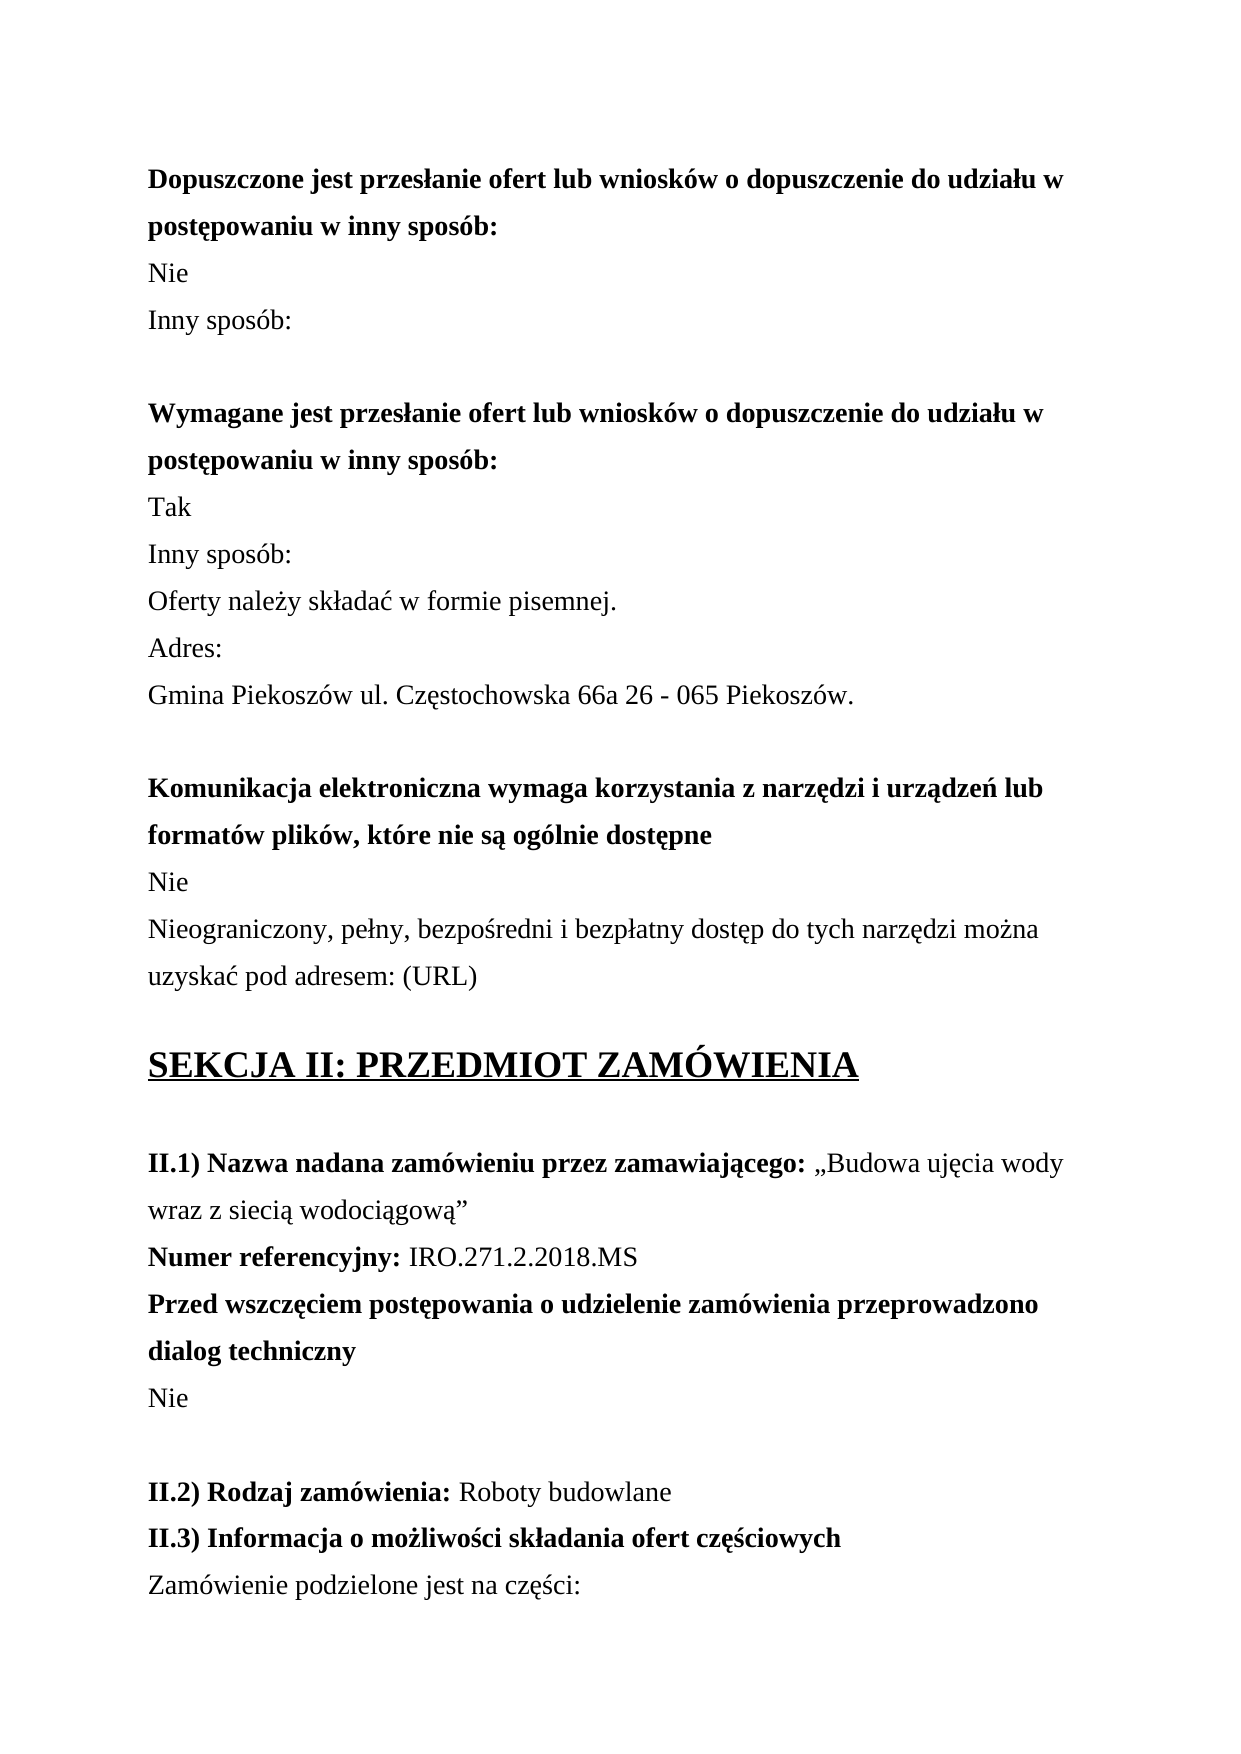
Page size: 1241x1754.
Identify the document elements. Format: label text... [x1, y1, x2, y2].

text SEKCJA II: PRZEDMIOT ZAMÓWIENIA [148, 1038, 1093, 1085]
text Dopuszczone jest przesłanie ofert lub wniosków o dopuszczenie do udziału w postępowaniu w inny sposób: Nie Inny sposób: Wymagane jest przesłanie ofert lub wniosków o dopuszczenie do udziału w postępowaniu w inny sposób: Tak Inny sposób: Oferty należy składać w formie pisemnej. Adres: Gmina Piekoszów ul. Częstochowska 66a 26 - 065 Piekoszów. [148, 148, 1093, 710]
text II.1) Nazwa nadana zamówieniu przez zamawiającego: „Budowa ujęcia wody wraz z siecią wodociągową” Numer referencyjny: IRO.271.2.2018.MS Przed wszczęciem postępowania o udzielenie zamówienia przeprowadzono dialog techniczny [148, 1085, 1093, 1366]
text Nie Nieograniczony, pełny, bezpośredni i bezpłatny dostęp do tych narzędzi można uzyskać pod adresem: (URL) [148, 851, 1093, 1038]
text Nie [148, 1366, 1093, 1413]
text II.2) Rodzaj zamówienia: Roboty budowlane II.3) Informacja o możliwości składania ofert częściowych Zamówienie podzielone jest na części: [148, 1413, 1093, 1601]
text Komunikacja elektroniczna wymaga korzystania z narzędzi i urządzeń lub formatów plików, które nie są ogólnie dostępne [148, 710, 1093, 851]
